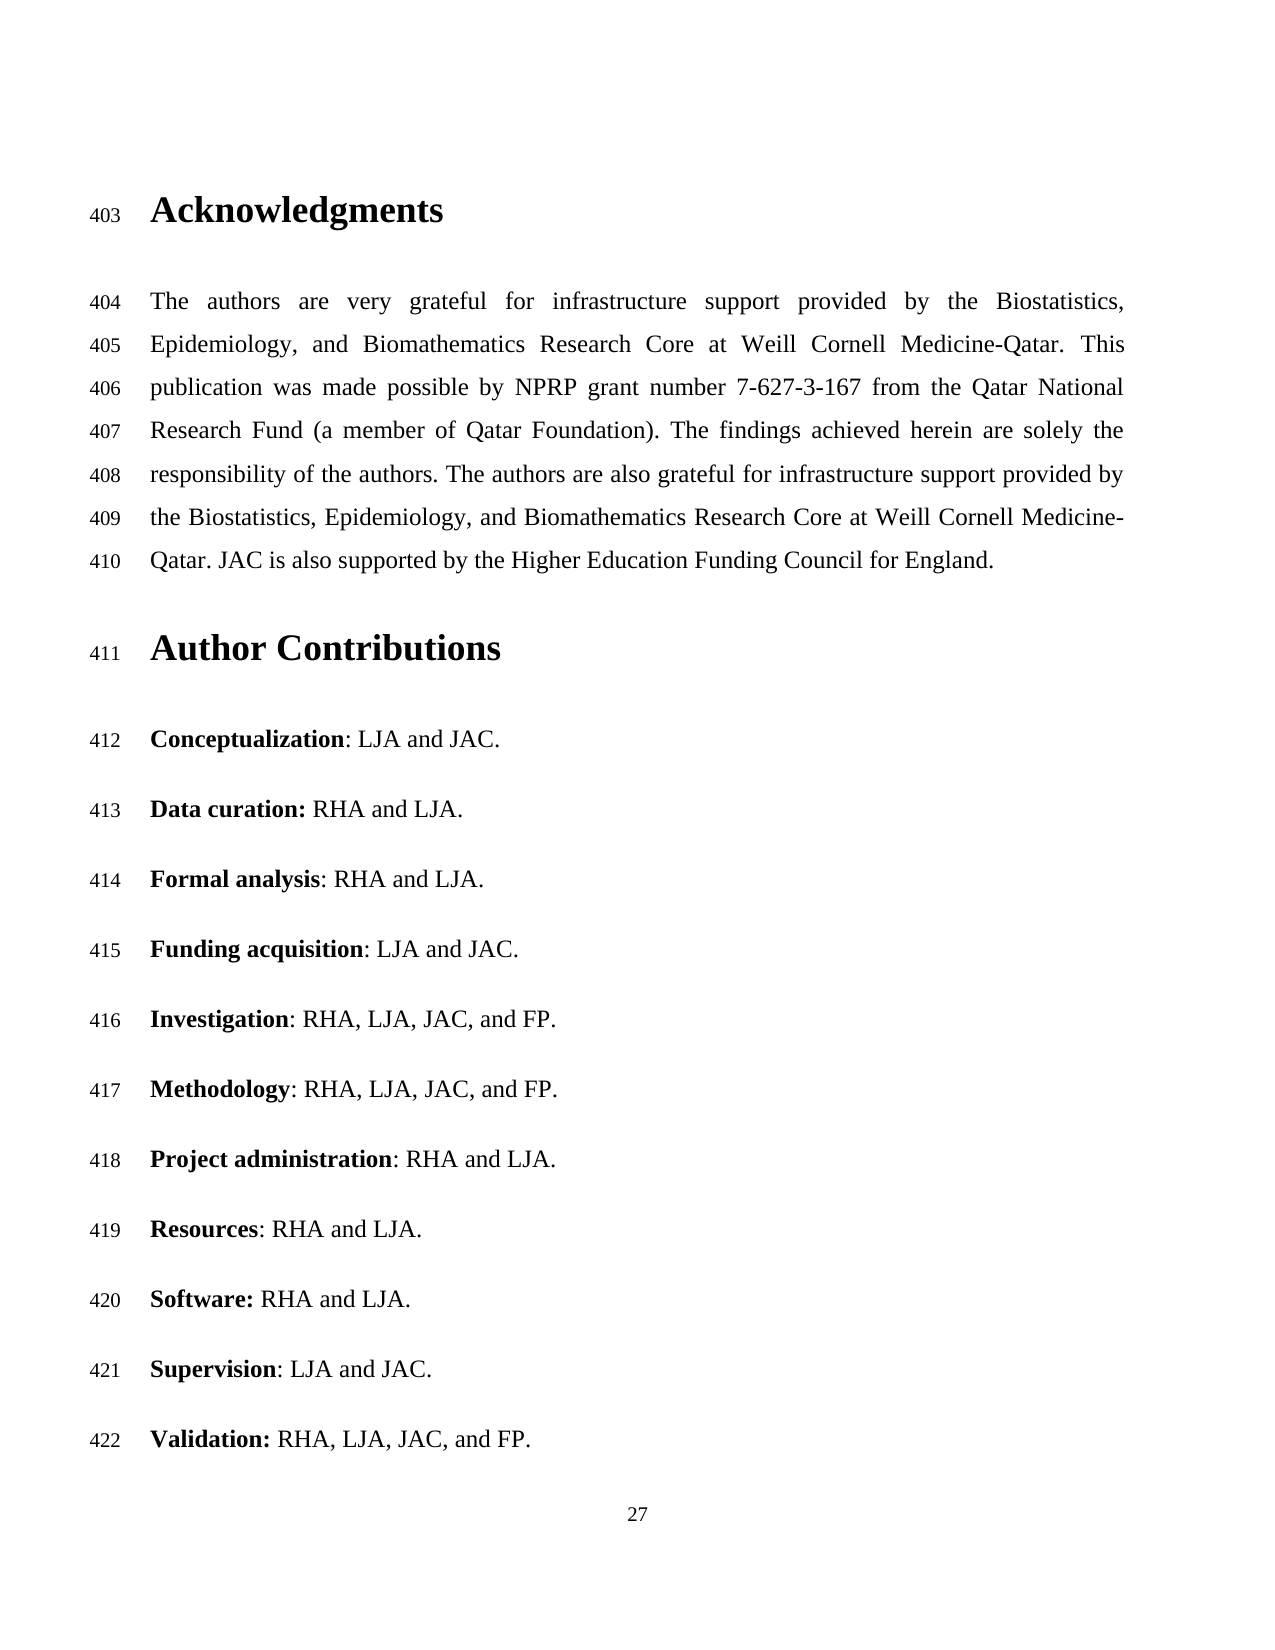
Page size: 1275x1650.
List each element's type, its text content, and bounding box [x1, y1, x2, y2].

text Supervision: LJA and JAC. [150, 1354, 1125, 1383]
text Conceptualization: LJA and JAC. [150, 724, 1125, 753]
text Author Contributions [150, 626, 1125, 669]
text Formal analysis: RHA and LJA. [150, 864, 1125, 893]
text Resources: RHA and LJA. [150, 1214, 1125, 1243]
text Funding acquisition: LJA and JAC. [150, 934, 1125, 963]
text Data curation: RHA and LJA. [150, 794, 1125, 823]
text Project administration: RHA and LJA. [150, 1144, 1125, 1173]
text Acknowledgments [150, 187, 1125, 231]
text Validation: RHA, LJA, JAC, and FP. [150, 1424, 1125, 1453]
text Investigation: RHA, LJA, JAC, and FP. [150, 1004, 1125, 1033]
text Methodology: RHA, LJA, JAC, and FP. [150, 1074, 1125, 1103]
text Software: RHA and LJA. [150, 1284, 1125, 1313]
text The authors are very grateful for infrastructure support provided by the Biostatistics, Epidemiology, and Biomathematics Research Core at Weill Cornell Medicine-Qatar. This publication was made possible by NPRP grant number 7-627-3-167 from the Qatar National Research Fund (a member of Qatar Foundation). The findings achieved herein are solely the responsibility of the authors. The authors are also grateful for infrastructure support provided by the Biostatistics, Epidemiology, and Biomathematics Research Core at Weill Cornell Medicine-Qatar. JAC is also supported by the Higher Education Funding Council for England. [150, 286, 1125, 574]
